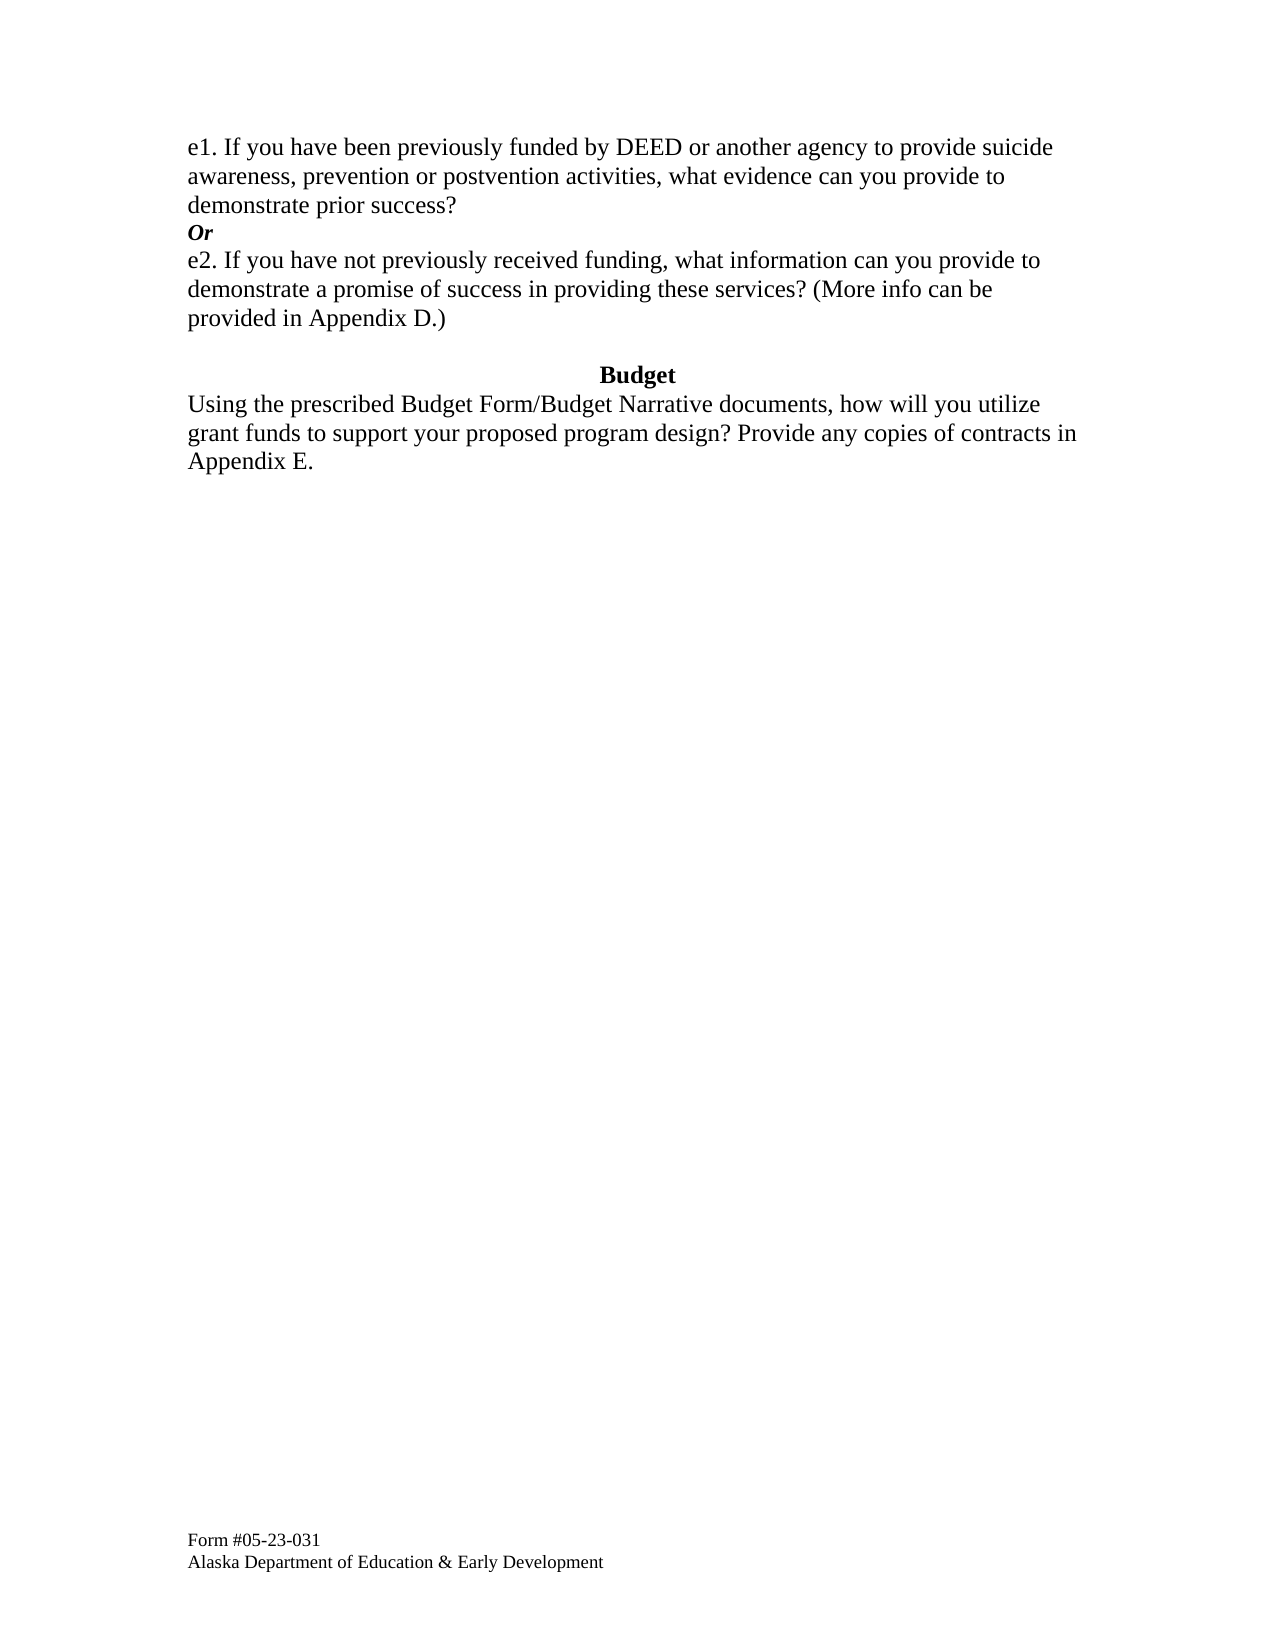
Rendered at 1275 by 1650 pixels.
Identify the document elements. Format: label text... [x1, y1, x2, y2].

text Budget [187, 360, 1087, 389]
text Using the prescribed Budget Form/Budget Narrative documents, how will you utilize grant funds to support your proposed program design? Provide any copies of contracts in Appendix E. [187, 389, 1087, 475]
text e2. If you have not previously received funding, what information can you provide to demonstrate a promise of success in providing these services? (More info can be provided in Appendix D.) [187, 245, 1087, 331]
text Or [187, 219, 1087, 245]
text e1. If you have been previously funded by DEED or another agency to provide suicide awareness, prevention or postvention activities, what evidence can you provide to demonstrate prior success? [187, 132, 1087, 219]
